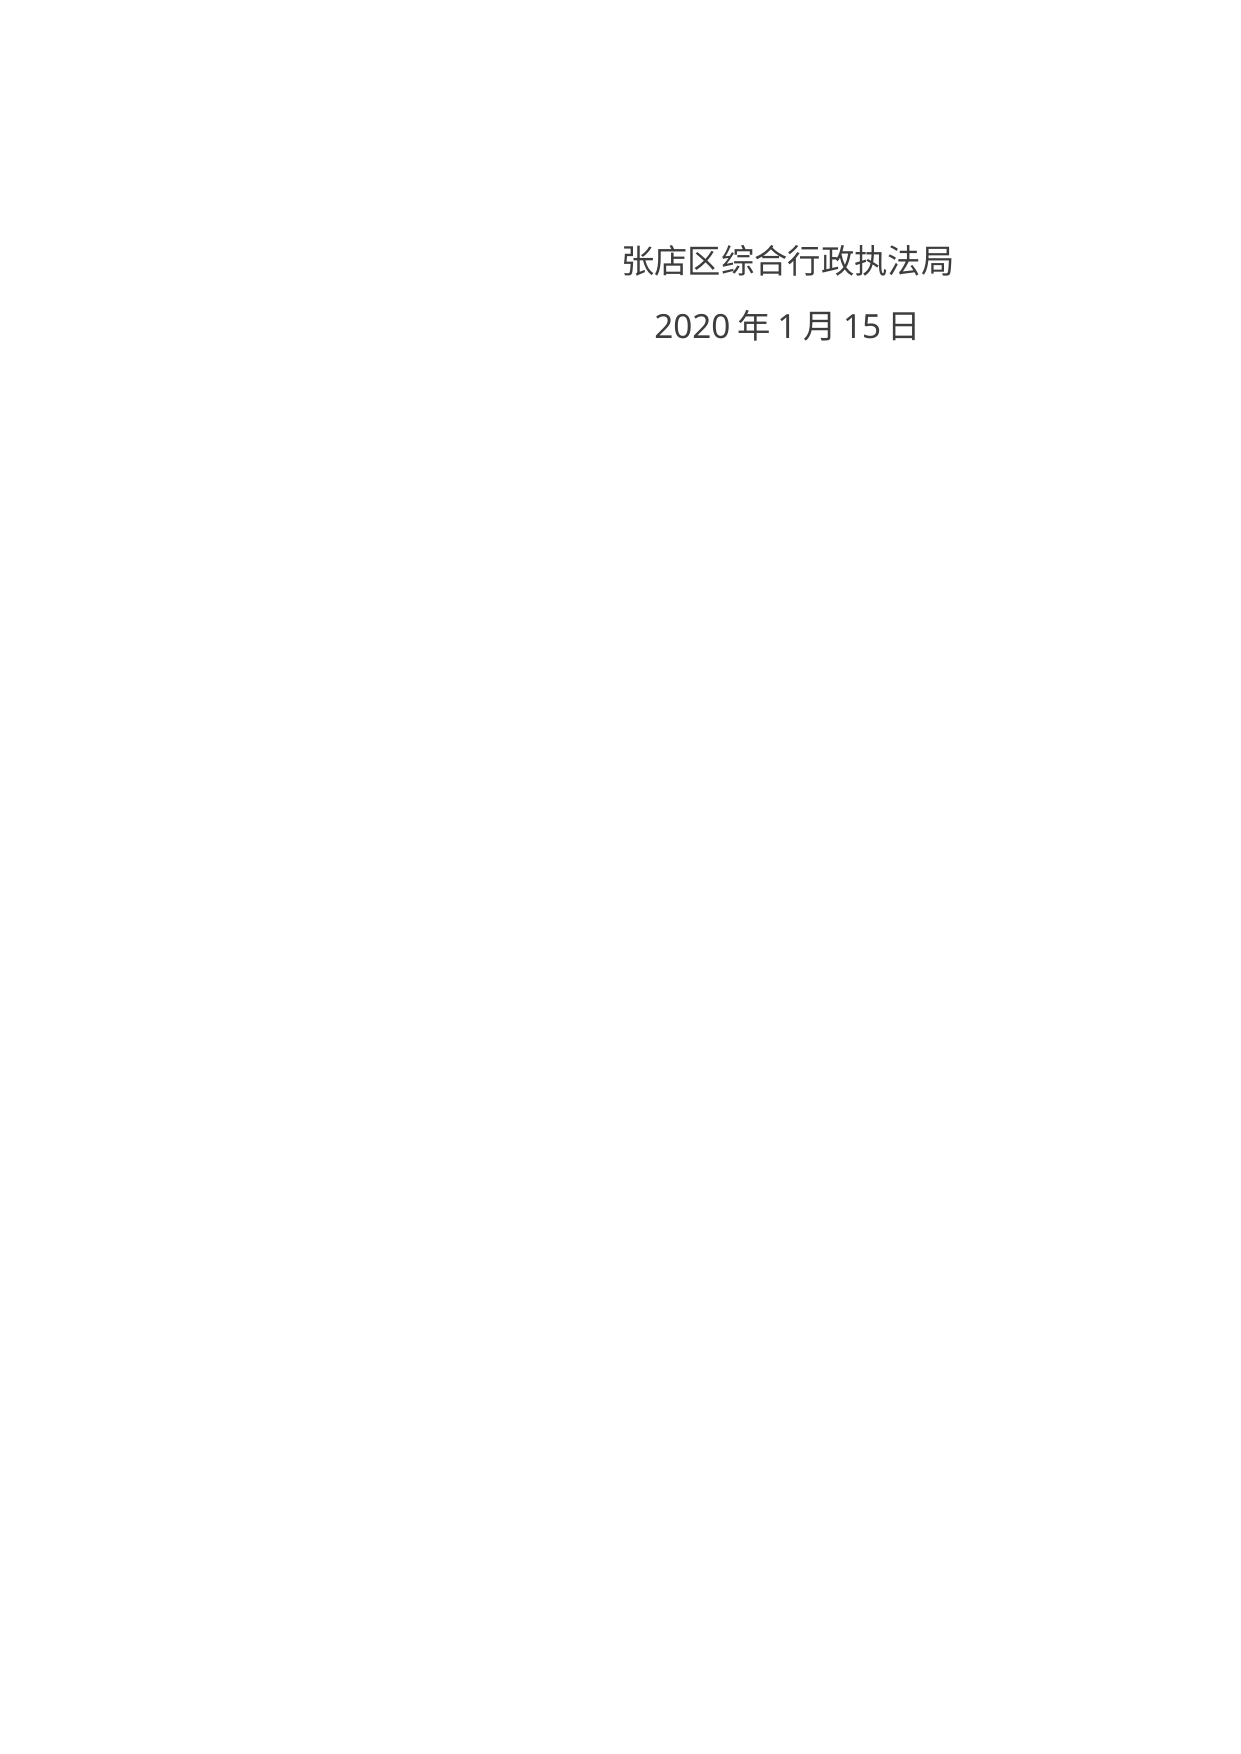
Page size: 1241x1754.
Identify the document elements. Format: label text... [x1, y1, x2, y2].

text 张店区综合行政执法局 2020年1月15日 [187, 227, 1053, 357]
